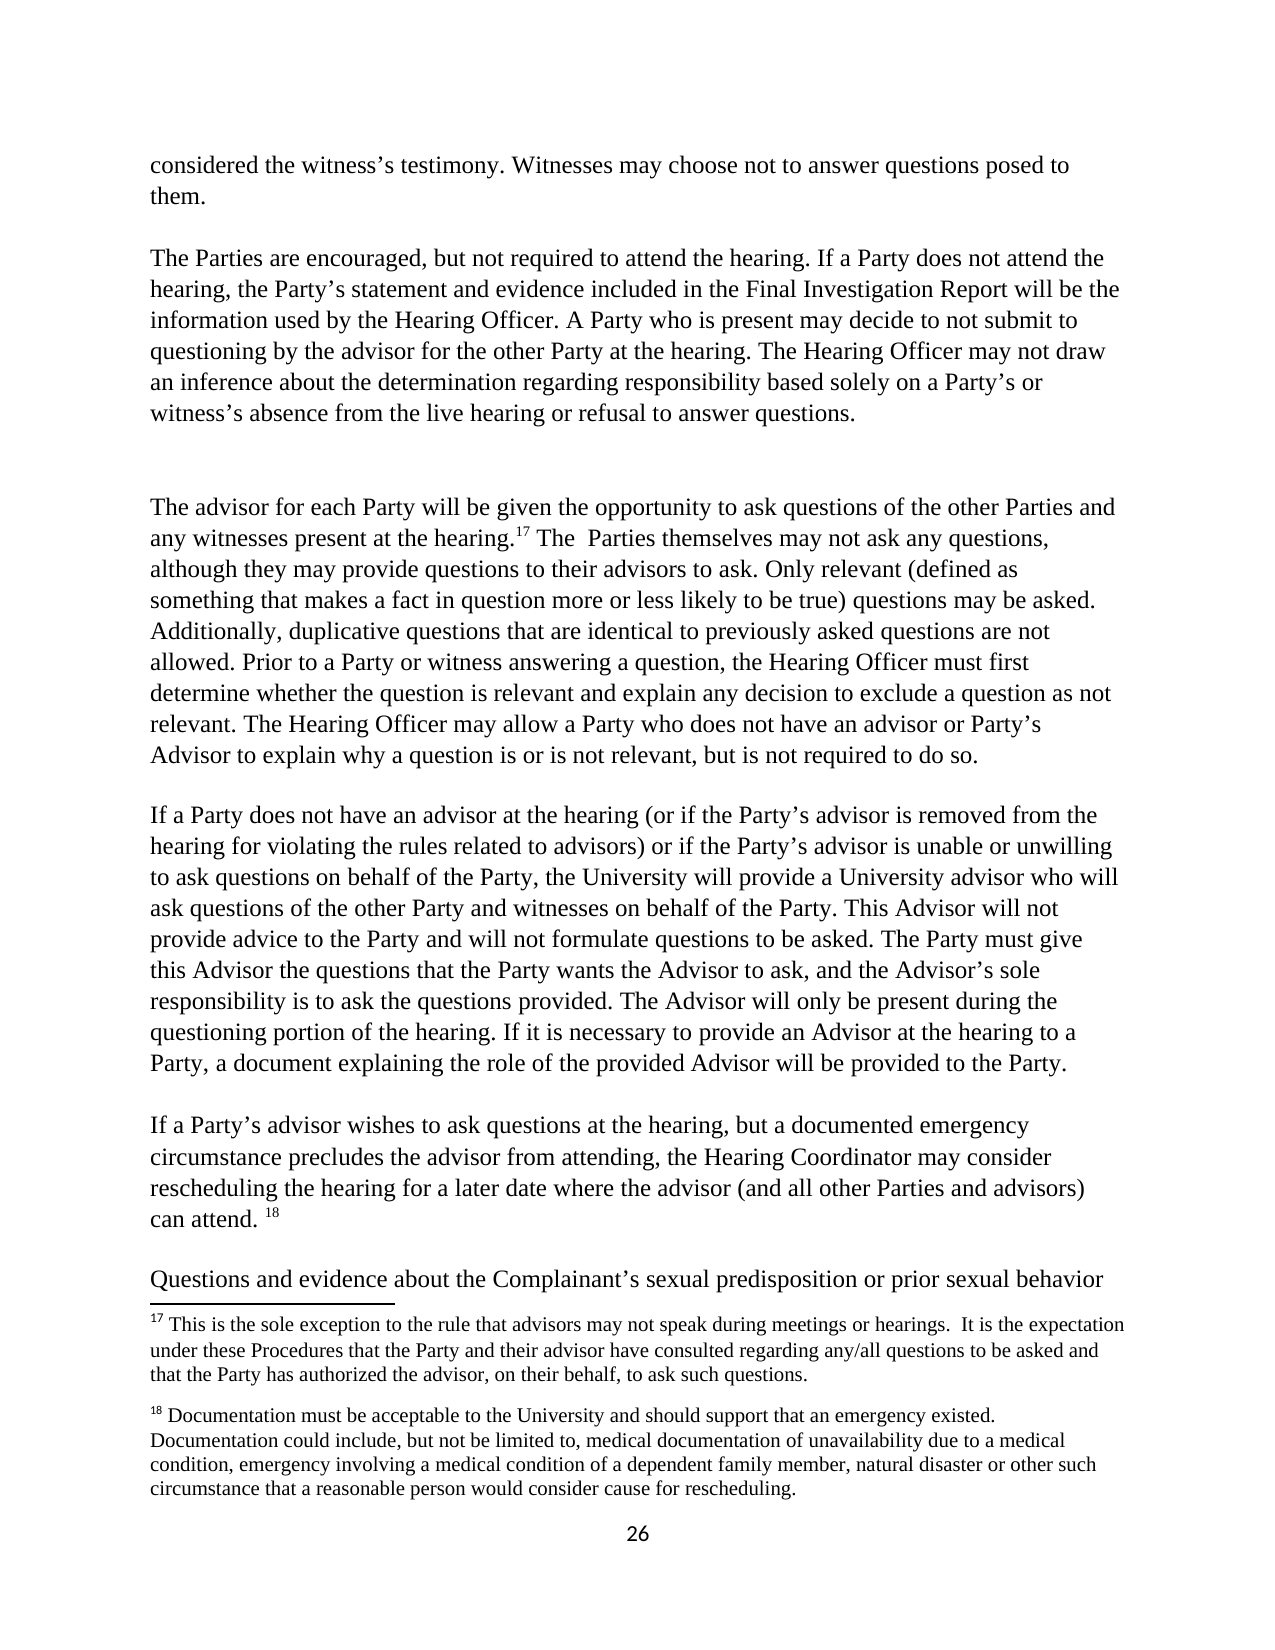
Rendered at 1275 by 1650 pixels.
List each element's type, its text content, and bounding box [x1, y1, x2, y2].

text If a Party’s advisor wishes to ask questions at the hearing, but a documented emergency circumstance precludes the advisor from attending, the Hearing Coordinator may consider rescheduling the hearing for a later date where the advisor (and all other Parties and advisors) can attend. [150, 1111, 1125, 1232]
text If a Party does not have an advisor at the hearing (or if the Party’s advisor is removed from the hearing for violating the rules related to advisors) or if the Party’s advisor is unable or unwilling to ask questions on behalf of the Party, the University will provide a University advisor who will ask questions of the other Party and witnesses on behalf of the Party. This Advisor will not provide advice to the Party and will not formulate questions to be asked. The Party must give this Advisor the questions that the Party wants the Advisor to ask, and the Advisor’s sole responsibility is to ask the questions provided. The Advisor will only be present during the questioning portion of the hearing. If it is necessary to provide an Advisor at the hearing to a Party, a document explaining the role of the provided Advisor will be provided to the Party. [150, 800, 1125, 1077]
text The Parties are encouraged, but not required to attend the hearing. If a Party does not attend the hearing, the Party’s statement and evidence included in the Final Investigation Report will be the information used by the Hearing Officer. A Party who is present may decide to not submit to questioning by the advisor for the other Party at the hearing. The Hearing Officer may not draw an inference about the determination regarding responsibility based solely on a Party’s or witness’s absence from the live hearing or refusal to answer questions. [150, 243, 1125, 427]
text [150, 150, 1125, 210]
text The advisor for each Party will be given the opportunity to ask questions of the other Parties and any witnesses present at the hearing. The Parties themselves may not ask any questions, although they may provide questions to their advisors to ask. Only relevant (defined as something that makes a fact in question more or less likely to be true) questions may be asked. Additionally, duplicative questions that are identical to previously asked questions are not allowed. Prior to a Party or witness answering a question, the Hearing Officer must first determine whether the question is relevant and explain any decision to exclude a question as not relevant. The Hearing Officer may allow a Party who does not have an advisor or Party’s Advisor to explain why a question is or is not relevant, but is not required to do so. [150, 492, 1125, 769]
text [150, 1264, 1125, 1293]
